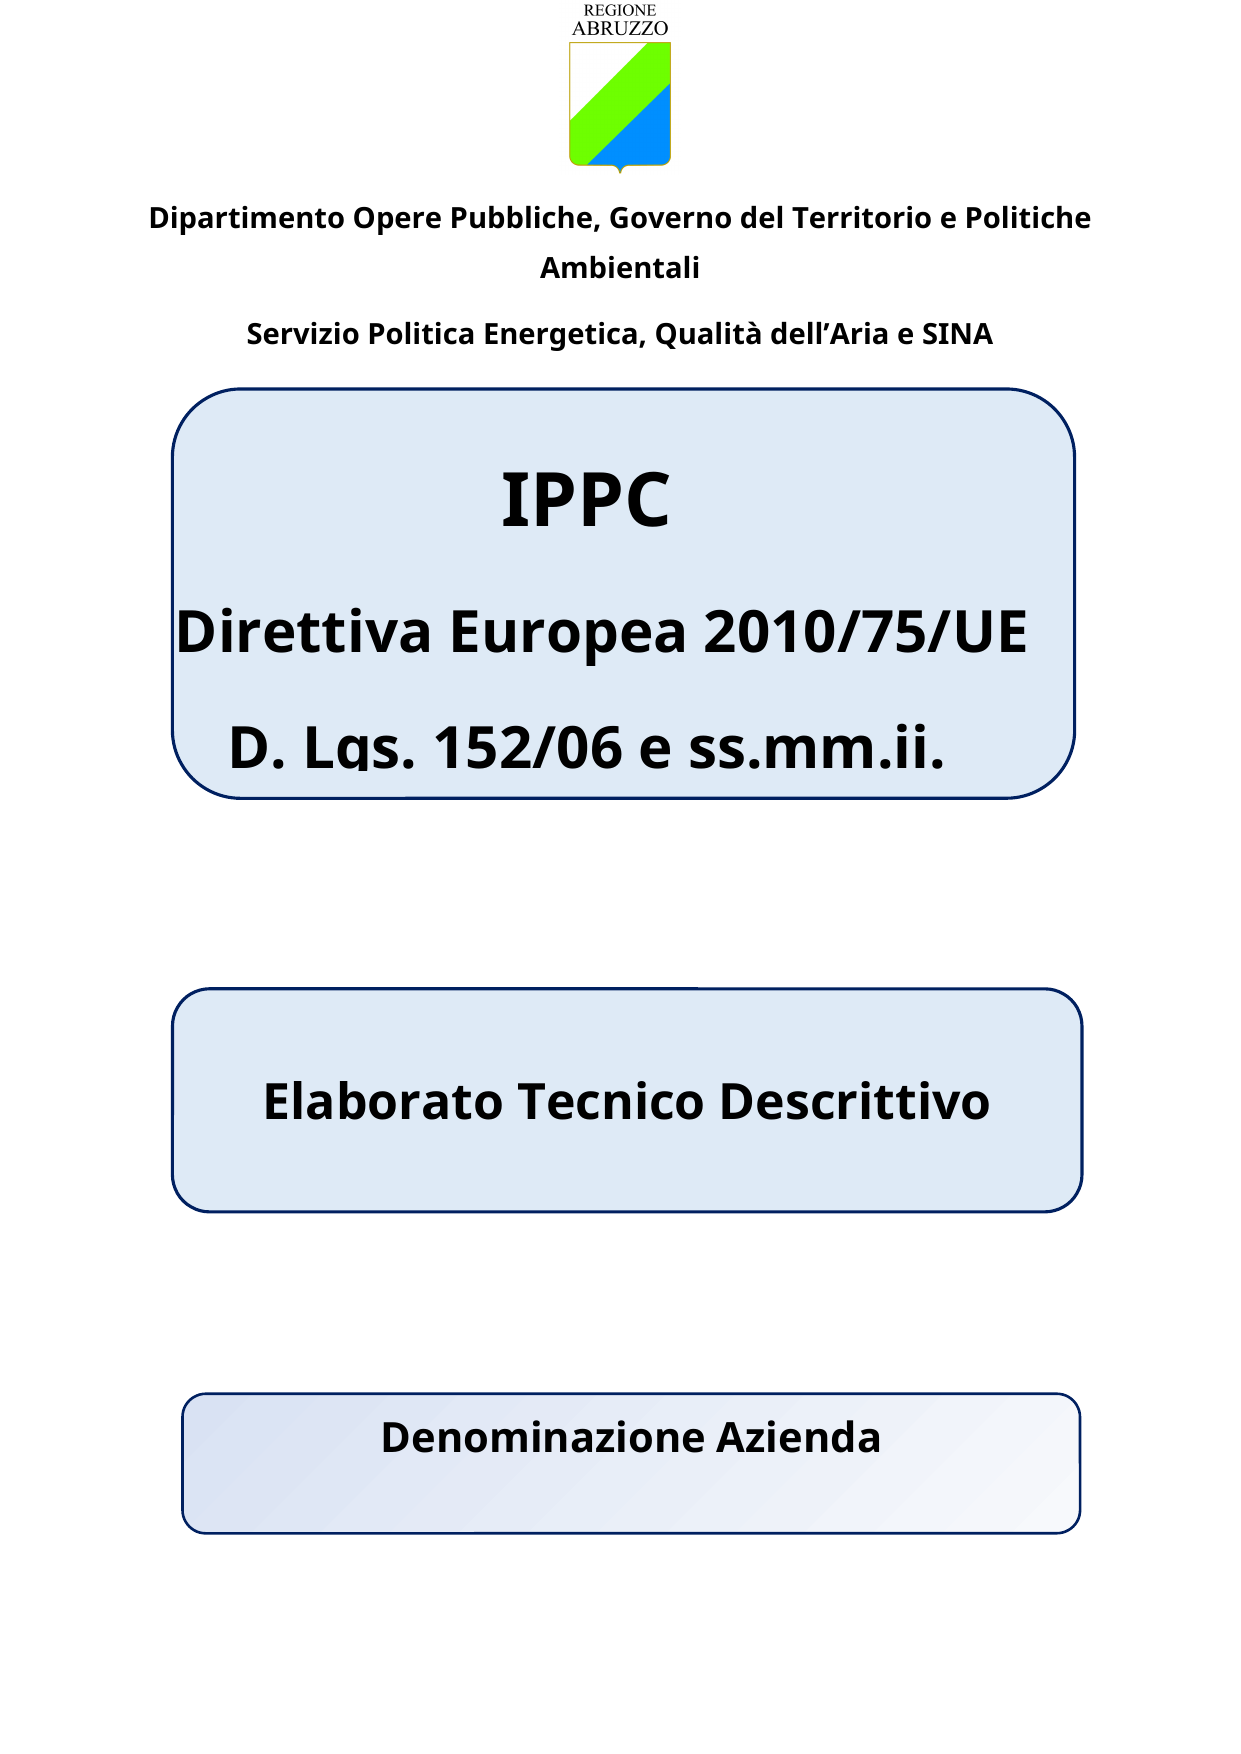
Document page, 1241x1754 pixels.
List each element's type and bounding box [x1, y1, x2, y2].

picture [558, 0, 682, 175]
